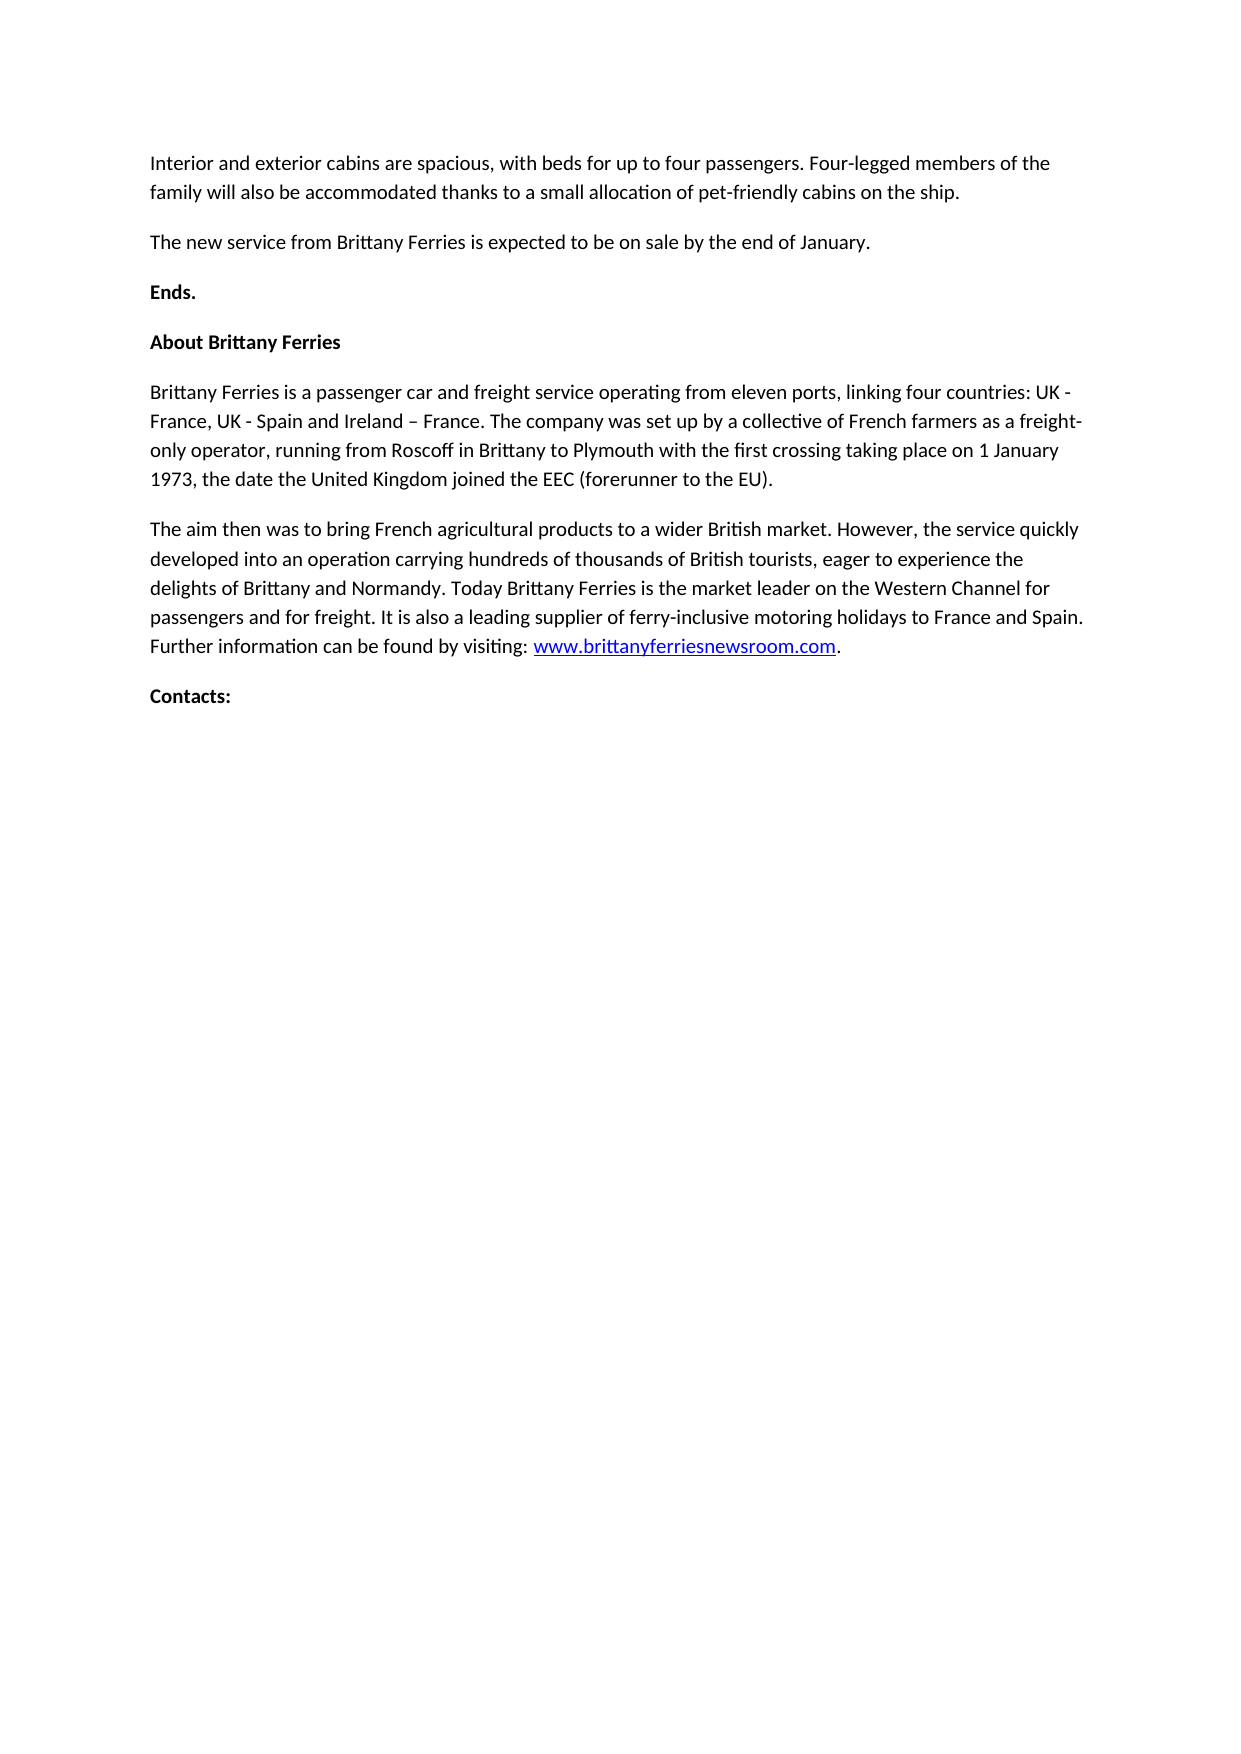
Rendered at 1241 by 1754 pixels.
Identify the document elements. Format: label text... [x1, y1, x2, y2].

text Ends. [150, 279, 1090, 304]
text About Brittany Ferries [150, 329, 1090, 354]
text Contacts: [150, 683, 1090, 709]
text The aim then was to bring French agricultural products to a wider British market. However, the service quickly developed into an operation carrying hundreds of thousands of British tourists, eager to experience the delights of Brittany and Normandy. Today Brittany Ferries is the market leader on the Western Channel for passengers and for freight. It is also a leading supplier of ferry-inclusive motoring holidays to France and Spain. Further information can be found by visiting: www.brittanyferriesnewsroom.com. [150, 517, 1090, 659]
text Brittany Ferries is a passenger car and freight service operating from eleven ports, linking four countries: UK - France, UK - Spain and Ireland – France. The company was set up by a collective of French farmers as a freight-only operator, running from Roscoff in Brittany to Plymouth with the first crossing taking place on 1 January 1973, the date the United Kingdom joined the EEC (forerunner to the EU). [150, 379, 1090, 492]
text Interior and exterior cabins are spacious, with beds for up to four passengers. Four-legged members of the family will also be accommodated thanks to a small allocation of pet-friendly cabins on the ship. [150, 150, 1090, 204]
text The new service from Brittany Ferries is expected to be on sale by the end of January. [150, 229, 1090, 254]
